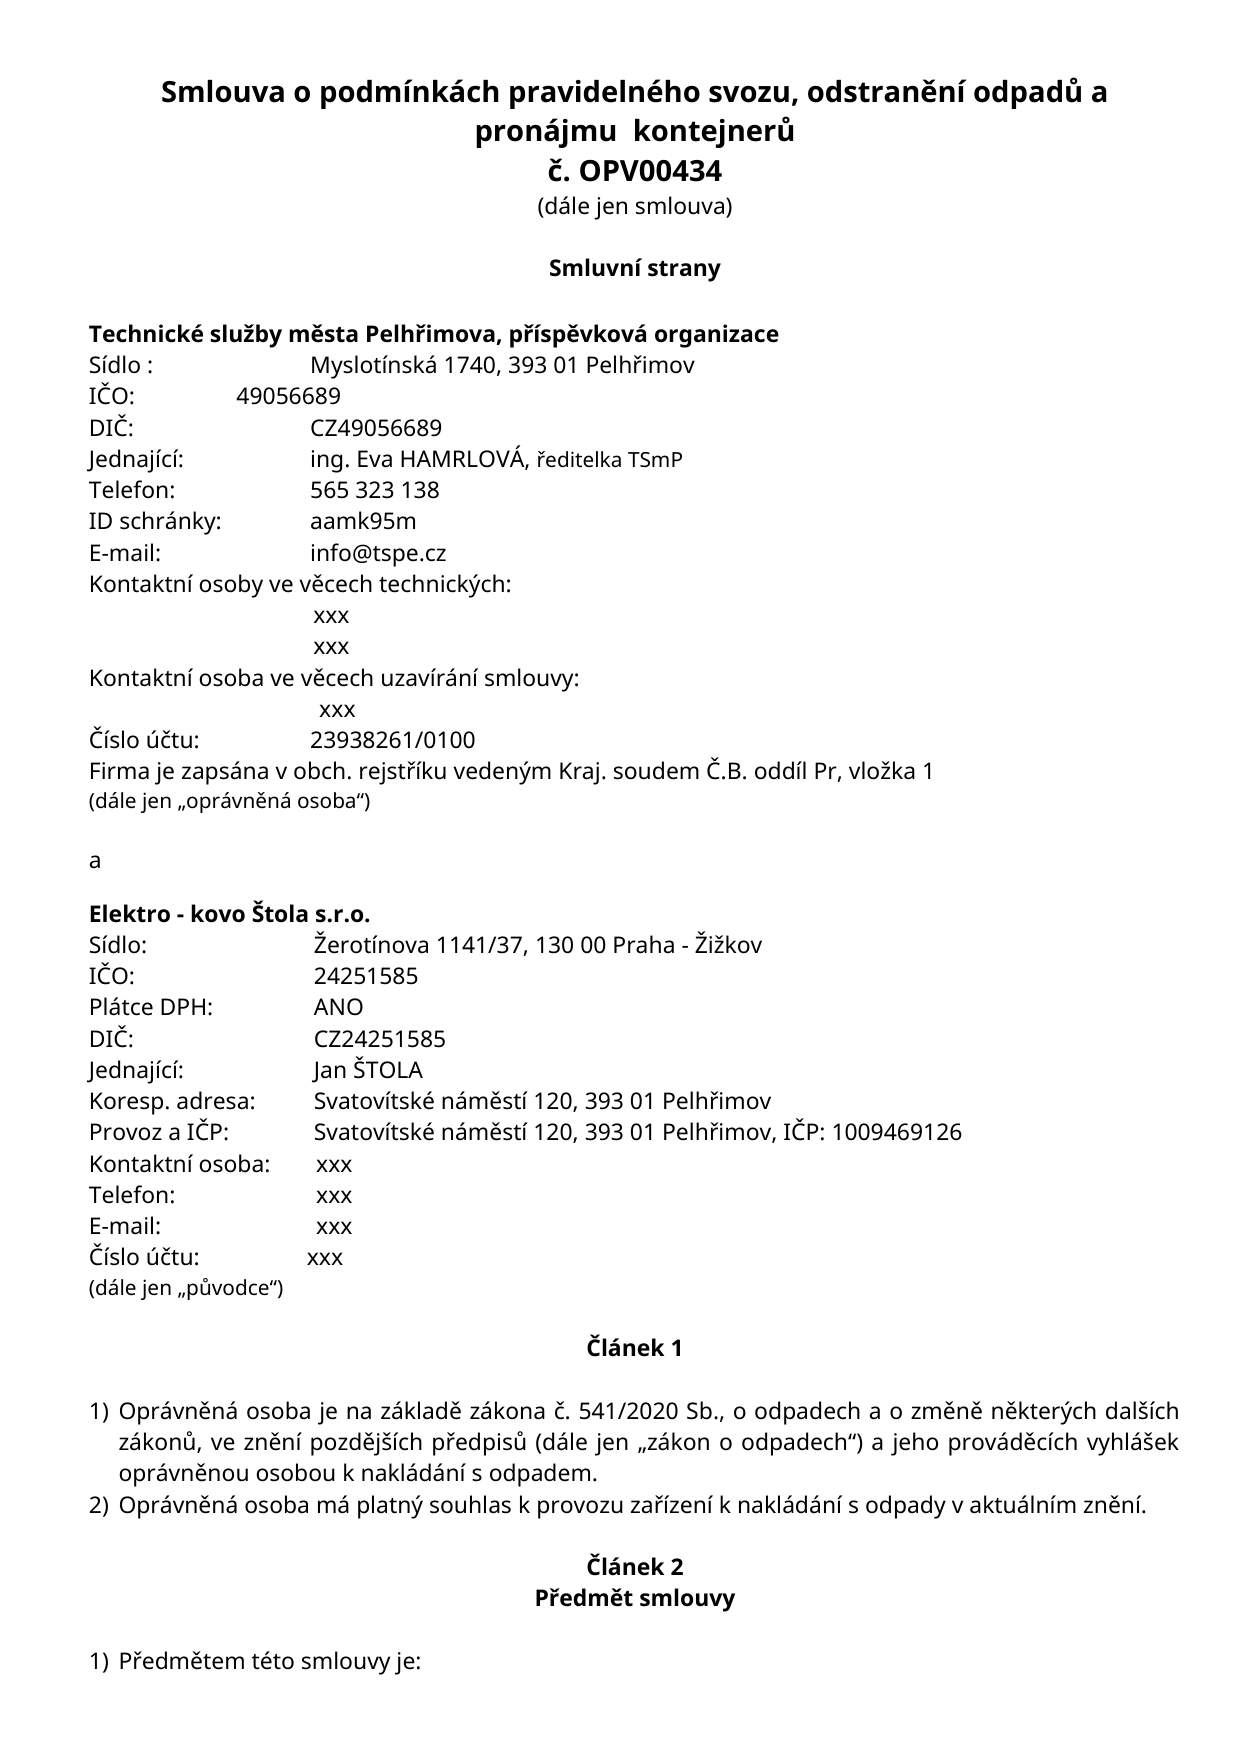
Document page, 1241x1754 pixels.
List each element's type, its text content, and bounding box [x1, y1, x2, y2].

text Jednající: Jan ŠTOLA [89, 1054, 1181, 1085]
text Předmět smlouvy [89, 1582, 1181, 1613]
text DIČ: CZ49056689 [89, 411, 1181, 443]
list Oprávněná osoba je na základě zákona č. 541/2020 Sb., o odpadech a o změně některých dalších zákonů, ve znění pozdějších předpisů (dále jen „zákon o odpadech“) a jeho prováděcích vyhlášek oprávněnou osobou k nakládání s odpadem. [89, 1395, 1181, 1488]
subtitle Elektro - kovo Štola s.r.o. [89, 898, 1181, 929]
text ID schránky: aamk95m [89, 505, 1181, 536]
text Provoz a IČP: Svatovítské náměstí 120, 393 01 Pelhřimov, IČP: 1009469126 [89, 1116, 1181, 1148]
text E-mail: xxx [89, 1210, 1181, 1241]
text IČO: 24251585 [89, 960, 1181, 991]
text Článek 2 [89, 1551, 1181, 1582]
text xxx [313, 630, 1181, 661]
list Oprávněná osoba má platný souhlas k provozu zařízení k nakládání s odpady v aktuálním znění. [89, 1488, 1181, 1520]
text xxx [313, 693, 1181, 724]
text Firma je zapsána v obch. rejstříku vedeným Kraj. soudem Č.B. oddíl Pr, vložka 1 [89, 755, 1181, 786]
text Plátce DPH: ANO [89, 991, 1181, 1023]
text Sídlo: Žerotínova 1141/37, 130 00 Praha - Žižkov [89, 929, 1181, 960]
text Telefon: 565 323 138 [89, 474, 1181, 505]
text Sídlo : Myslotínská 1740, 393 01 Pelhřimov [89, 349, 1181, 380]
text Koresp. adresa: Svatovítské náměstí 120, 393 01 Pelhřimov [89, 1085, 1181, 1116]
text (dále jen smlouva) [89, 190, 1181, 221]
text Telefon: xxx [89, 1179, 1181, 1210]
text (dále jen „původce“) [89, 1273, 1181, 1301]
text Smluvní strany [89, 252, 1181, 284]
text IČO: 49056689 [89, 380, 1181, 411]
text E-mail: info@tspe.cz [89, 536, 1181, 568]
text xxx [313, 599, 1181, 630]
text Číslo účtu: xxx [89, 1241, 1181, 1273]
text Číslo účtu: 23938261/0100 [89, 724, 1181, 755]
text Smlouva o podmínkách pravidelného svozu, odstranění odpadů a pronájmu kontejnerů [89, 71, 1181, 150]
text a [89, 844, 1181, 875]
text Jednající: ing. Eva HAMRLOVÁ, ředitelka TSmP [89, 443, 1181, 474]
text Kontaktní osoba ve věcech uzavírání smlouvy: [89, 661, 1181, 693]
list Předmětem této smlouvy je: [89, 1645, 1181, 1676]
subtitle Článek 1 [89, 1332, 1181, 1363]
text Kontaktní osoby ve věcech technických: [89, 568, 1181, 599]
text Technické služby města Pelhřimova, příspěvková organizace [89, 318, 1181, 349]
text Kontaktní osoba: xxx [89, 1148, 1181, 1179]
text (dále jen „oprávněná osoba“) [89, 786, 1181, 815]
text č. OPV00434 [89, 150, 1181, 190]
text DIČ: CZ24251585 [89, 1023, 1181, 1054]
